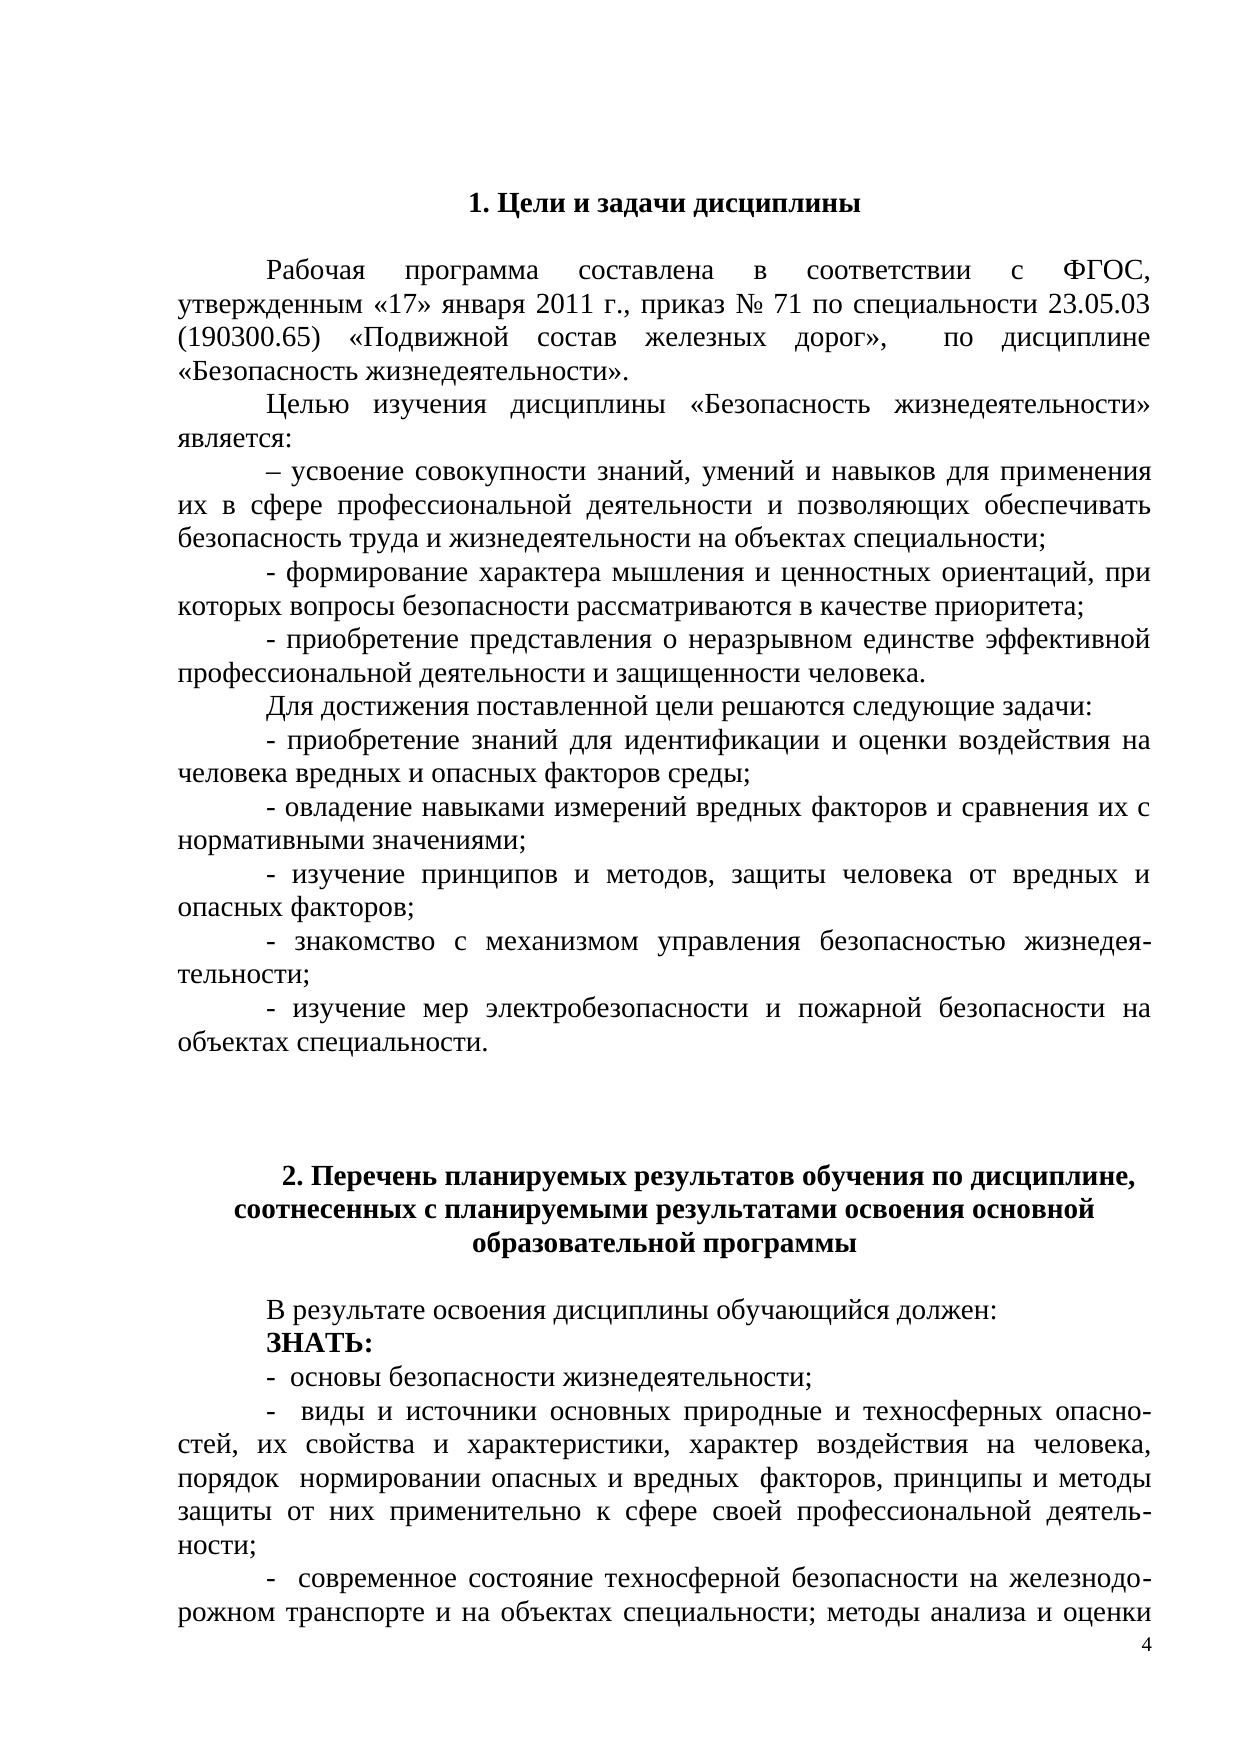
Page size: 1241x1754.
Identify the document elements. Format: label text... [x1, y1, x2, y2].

text - изучение мер электробезопасности и пожарной безопасности на объектах специальности. [177, 990, 1152, 1057]
text - виды и источники основных природные и техносферных опасностей, их свойства и характеристики, характер воздействия на человека, порядок нормировании опасных и вредных факторов, принципы и методы защиты от них применительно к сфере своей профессиональной деятельности; [177, 1393, 1152, 1560]
text Целью изучения дисциплины «Безопасность жизнедеятельности» является: [177, 386, 1152, 453]
text Для достижения поставленной цели решаются следующие задачи: [177, 688, 1152, 722]
text Рабочая программа составлена в соответствии с ФГОС, утвержденным «17» января ., приказ № 71 по специальности 23.05.03 (190300.65) «Подвижной состав железных дорог», по дисциплине «Безопасность жизнедеятельности». [177, 252, 1152, 386]
text - овладение навыками измерений вредных факторов и сравнения их с нормативными значениями; [177, 789, 1152, 856]
text - изучение принципов и методов, защиты человека от вредных и опасных факторов; [177, 856, 1152, 923]
text 1. Цели и задачи дисциплины [177, 185, 1152, 219]
text - приобретение представления о неразрывном единстве эффективной профессиональной деятельности и защищенности человека. [177, 621, 1152, 688]
text 2. Перечень планируемых результатов обучения по дисциплине, соотнесенных с планируемыми результатами освоения основной образовательной программы [177, 1158, 1152, 1258]
text - знакомство с механизмом управления безопасностью жизнедеятельности; [177, 923, 1152, 990]
text В результате освоения дисциплины обучающийся должен: [177, 1292, 1152, 1326]
text - формирование характера мышления и ценностных ориентаций, при которых вопросы безопасности рассматриваются в качестве приоритета; [177, 554, 1152, 621]
text - приобретение знаний для идентификации и оценки воздействия на человека вредных и опасных факторов среды; [177, 722, 1152, 789]
text ЗНАТЬ: [177, 1326, 1152, 1359]
text – усвоение совокупности знаний, умений и навыков для применения их в сфере профессиональной деятельности и позволяющих обеспечивать безопасность труда и жизнедеятельности на объектах специальности; [177, 453, 1152, 554]
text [177, 1560, 1152, 1627]
text - основы безопасности жизнедеятельности; [177, 1359, 1152, 1393]
